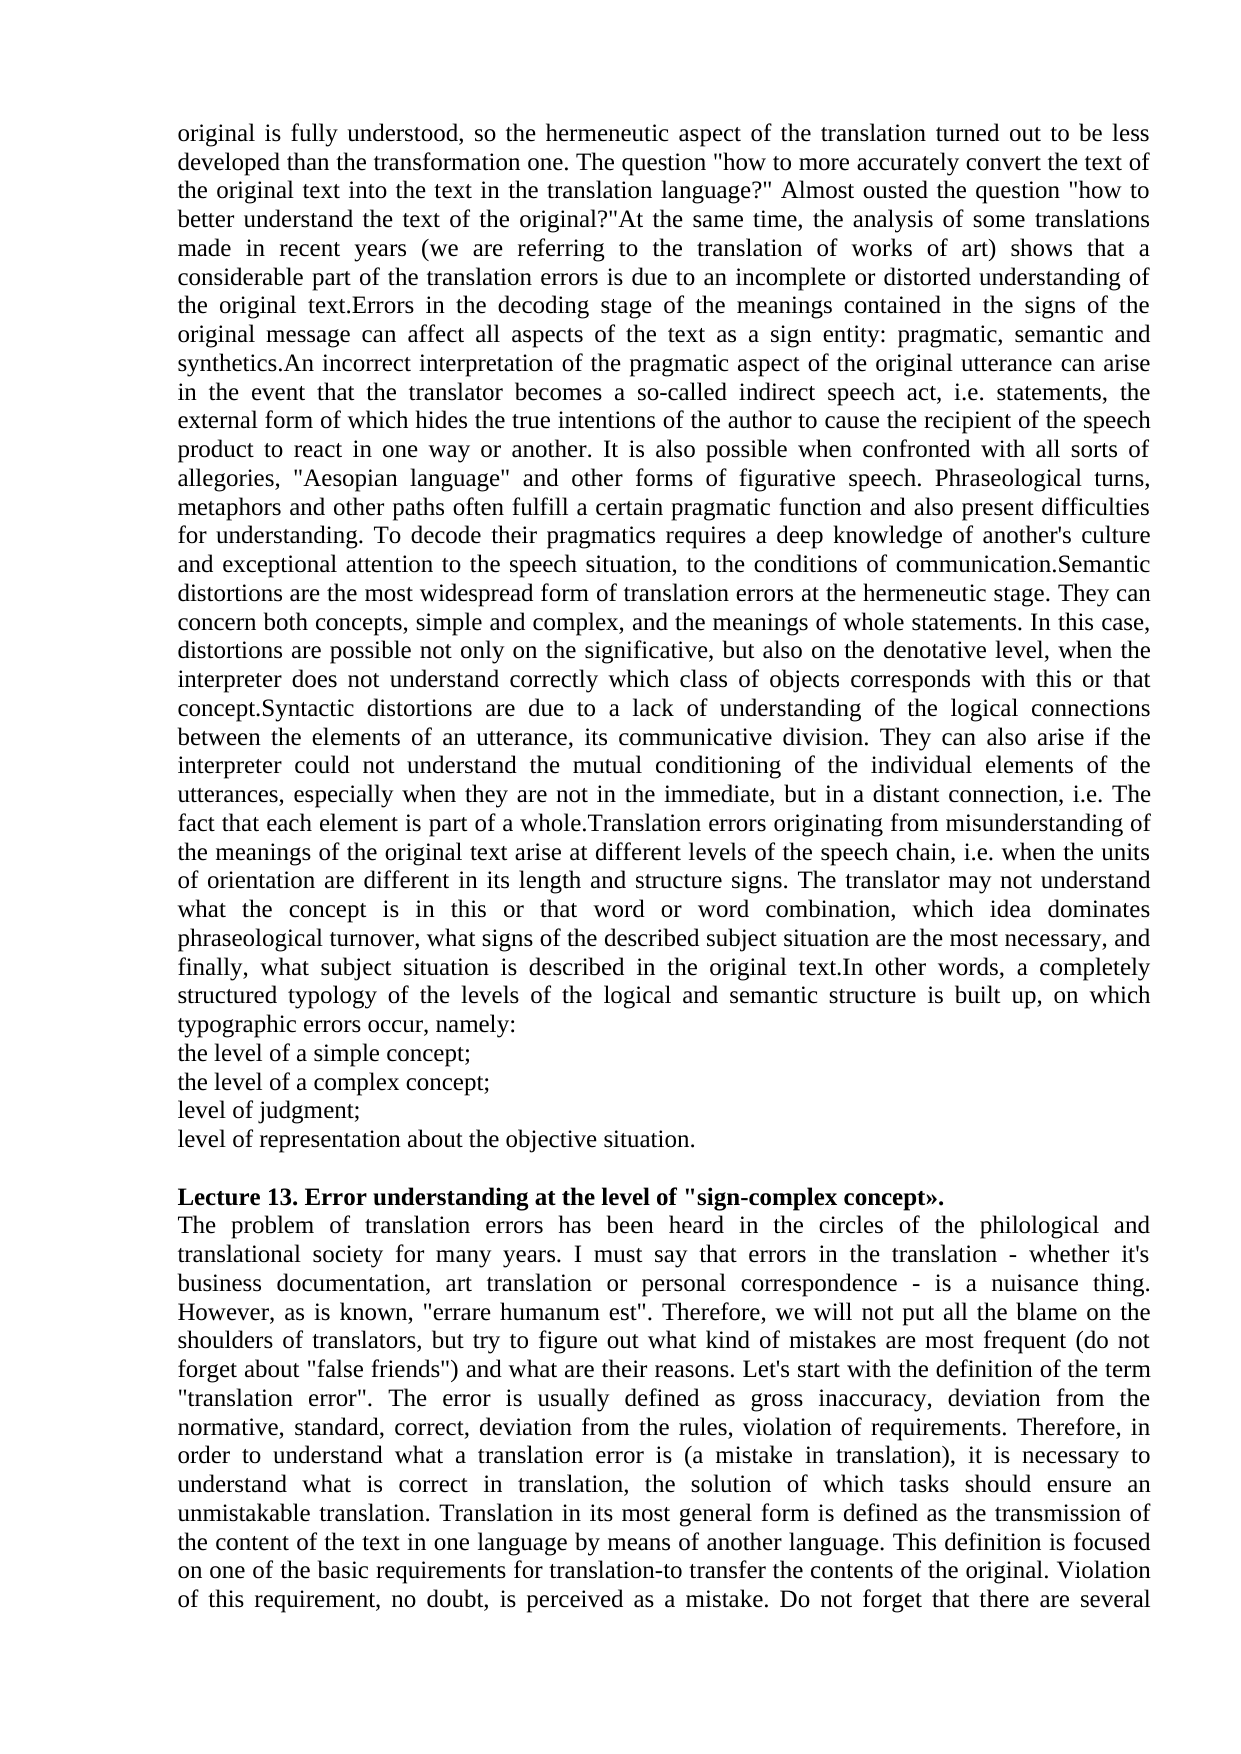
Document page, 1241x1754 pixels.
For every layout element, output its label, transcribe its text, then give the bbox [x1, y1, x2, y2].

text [177, 118, 1152, 1038]
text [177, 1211, 1152, 1613]
text the level of a complex concept; [177, 1067, 1152, 1096]
text the level of a simple concept; [177, 1038, 1152, 1067]
text Lecture 13. Error understanding at the level of "sign-complex concept». [177, 1182, 1152, 1211]
text level of judgment; [177, 1096, 1152, 1124]
text level of representation about the objective situation. [177, 1124, 1152, 1153]
